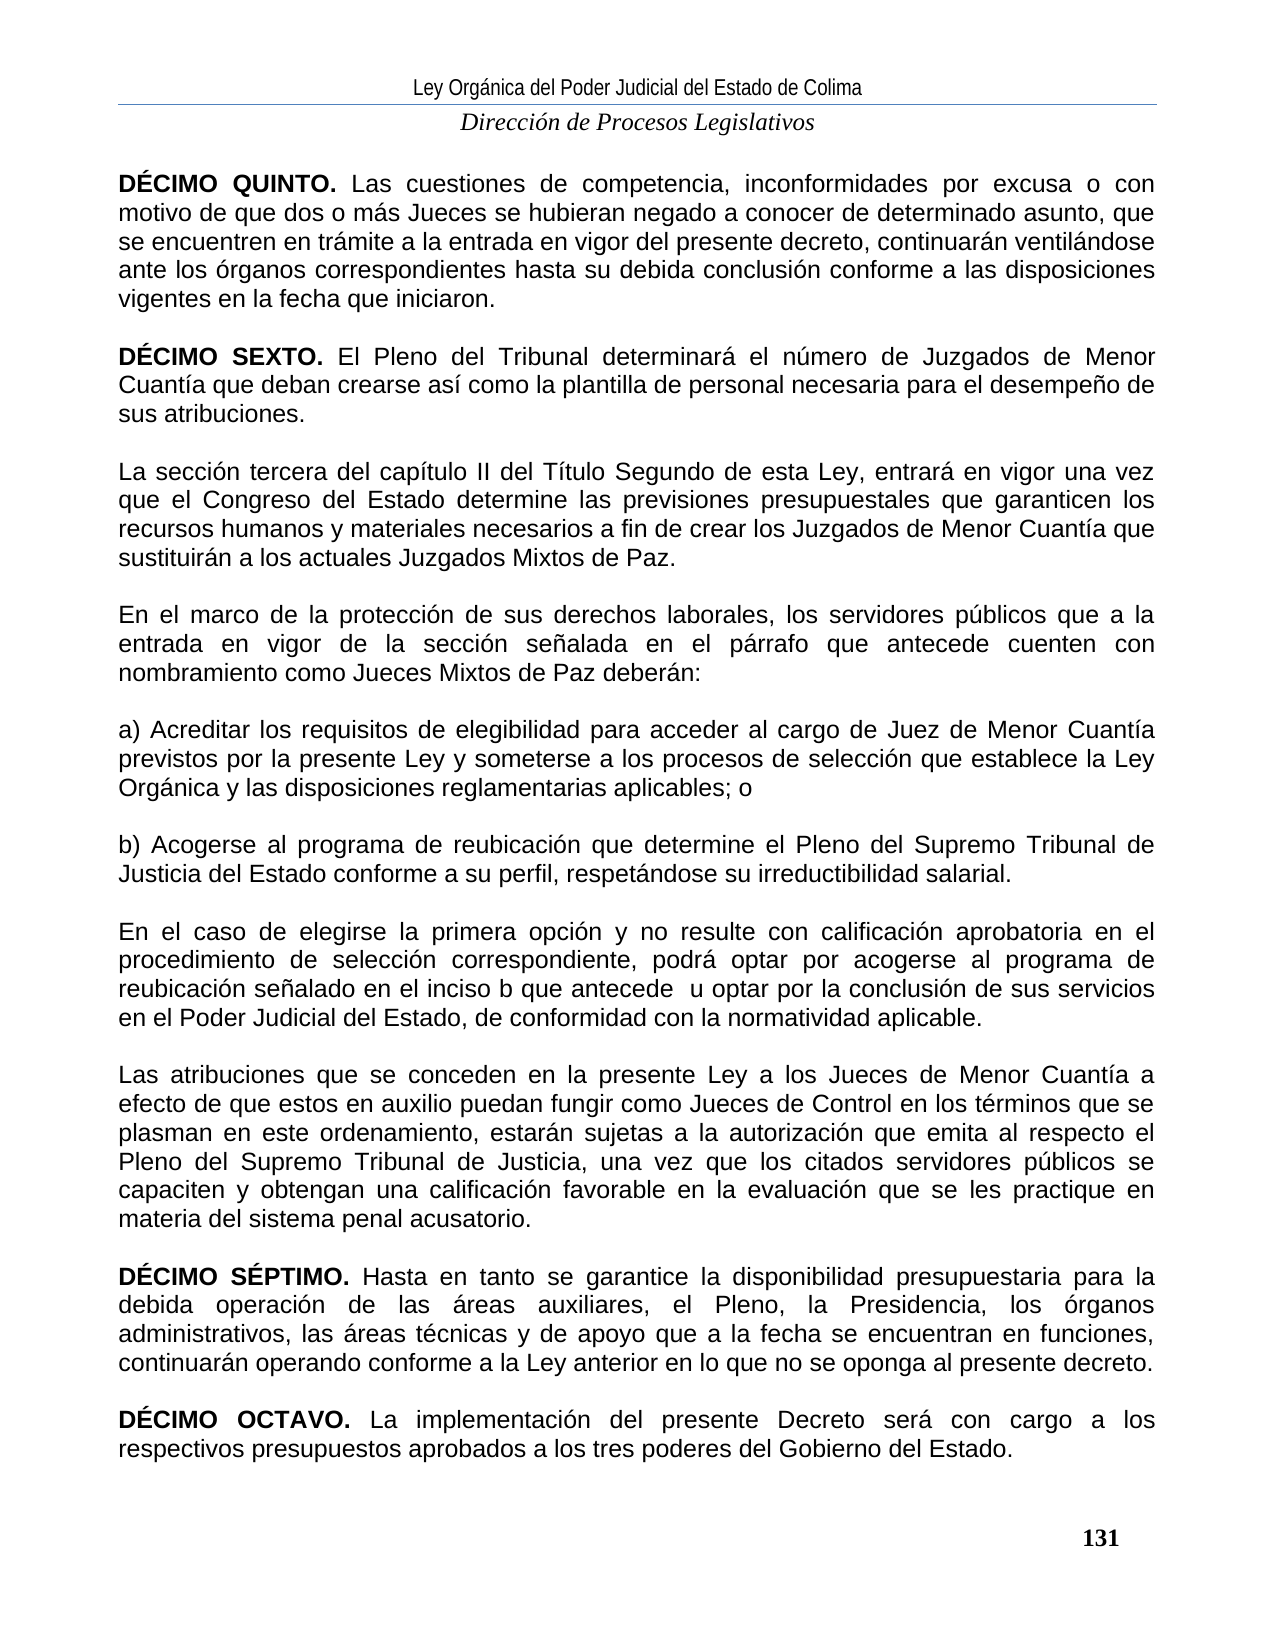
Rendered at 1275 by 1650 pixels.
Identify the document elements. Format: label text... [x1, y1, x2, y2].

text En el caso de elegirse la primera opción y no resulte con calificación aprobatoria en el procedimiento de selección correspondiente, podrá optar por acogerse al programa de reubicación señalado en el inciso b que antecede u optar por la conclusión de sus servicios en el Poder Judicial del Estado, de conformidad con la normatividad aplicable. [118, 916, 1157, 1031]
text DÉCIMO SÉPTIMO. Hasta en tanto se garantice la disponibilidad presupuestaria para la debida operación de las áreas auxiliares, el Pleno, la Presidencia, los órganos administrativos, las áreas técnicas y de apoyo que a la fecha se encuentran en funciones, continuarán operando conforme a la Ley anterior en lo que no se oponga al presente decreto. [118, 1261, 1157, 1376]
text Las atribuciones que se conceden en la presente Ley a los Jueces de Menor Cuantía a efecto de que estos en auxilio puedan fungir como Jueces de Control en los términos que se plasman en este ordenamiento, estarán sujetas a la autorización que emita al respecto el Pleno del Supremo Tribunal de Justicia, una vez que los citados servidores públicos se capaciten y obtengan una calificación favorable en la evaluación que se les practique en materia del sistema penal acusatorio. [118, 1060, 1157, 1233]
text DÉCIMO QUINTO. Las cuestiones de competencia, inconformidades por excusa o con motivo de que dos o más Jueces se hubieran negado a conocer de determinado asunto, que se encuentren en trámite a la entrada en vigor del presente decreto, continuarán ventilándose ante los órganos correspondientes hasta su debida conclusión conforme a las disposiciones vigentes en la fecha que iniciaron. [118, 169, 1157, 313]
text En el marco de la protección de sus derechos laborales, los servidores públicos que a la entrada en vigor de la sección señalada en el párrafo que antecede cuenten con nombramiento como Jueces Mixtos de Paz deberán: [118, 600, 1157, 686]
text a) Acreditar los requisitos de elegibilidad para acceder al cargo de Juez de Menor Cuantía previstos por la presente Ley y someterse a los procesos de selección que establece la Ley Orgánica y las disposiciones reglamentarias aplicables; o [118, 715, 1157, 801]
text La sección tercera del capítulo II del Título Segundo de esta Ley, entrará en vigor una vez que el Congreso del Estado determine las previsiones presupuestales que garanticen los recursos humanos y materiales necesarios a fin de crear los Juzgados de Menor Cuantía que sustituirán a los actuales Juzgados Mixtos de Paz. [118, 456, 1157, 571]
text b) Acogerse al programa de reubicación que determine el Pleno del Supremo Tribunal de Justicia del Estado conforme a su perfil, respetándose su irreductibilidad salarial. [118, 830, 1157, 888]
text DÉCIMO SEXTO. El Pleno del Tribunal determinará el número de Juzgados de Menor Cuantía que deban crearse así como la plantilla de personal necesaria para el desempeño de sus atribuciones. [118, 341, 1157, 428]
text DÉCIMO OCTAVO. La implementación del presente Decreto será con cargo a los respectivos presupuestos aprobados a los tres poderes del Gobierno del Estado. [118, 1405, 1157, 1463]
